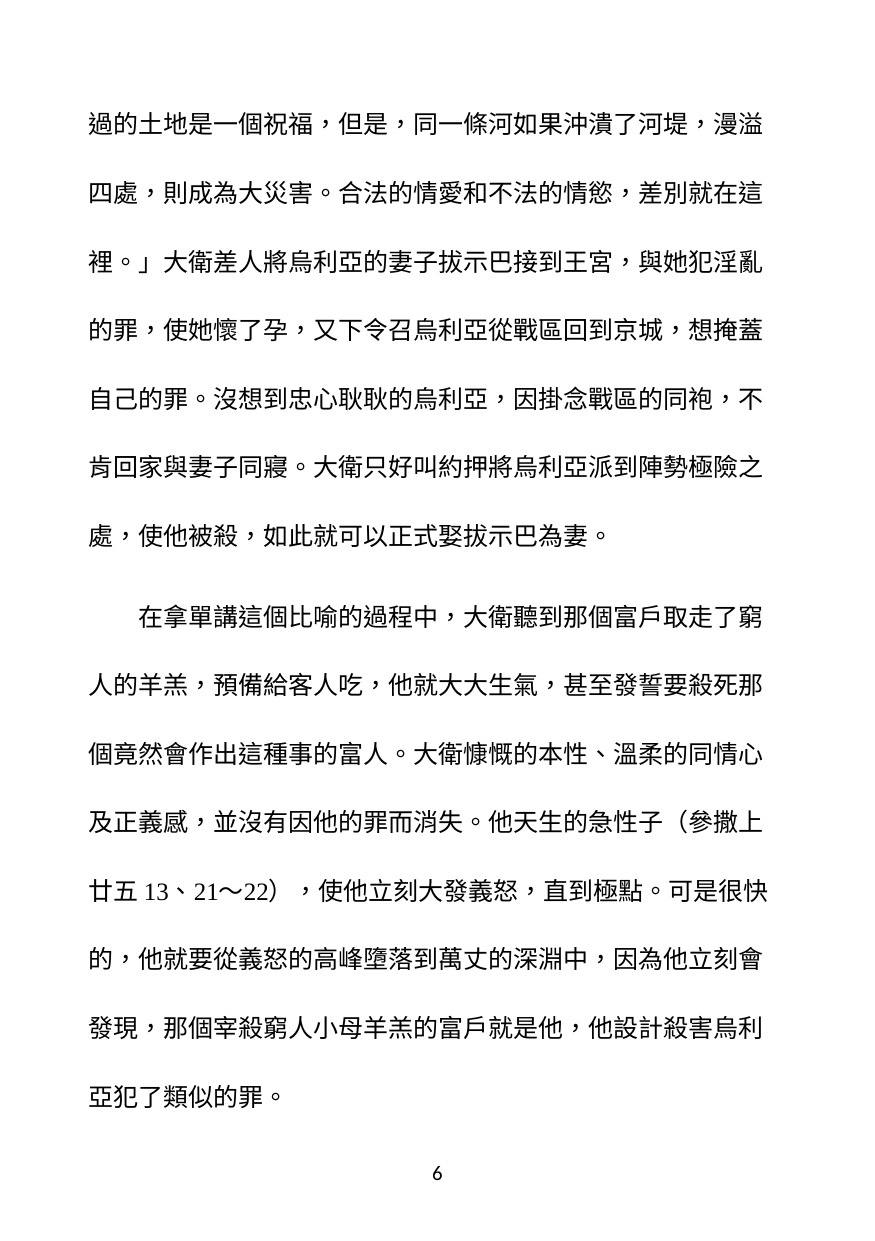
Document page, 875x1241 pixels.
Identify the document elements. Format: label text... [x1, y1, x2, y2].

text 在拿單講這個比喻的過程中，大衛聽到那個富戶取走了窮人的羊羔，預備給客人吃，他就大大生氣，甚至發誓要殺死那個竟然會作出這種事的富人。大衛慷慨的本性、溫柔的同情心及正義感，並沒有因他的罪而消失。他天生的急性子（參撒上廿五13、21～22），使他立刻大發義怒，直到極點。可是很快的，他就要從義怒的高峰墮落到萬丈的深淵中，因為他立刻會發現，那個宰殺窮人小母羊羔的富戶就是他，他設計殺害烏利亞犯了類似的罪。 [89, 581, 777, 1129]
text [89, 89, 777, 569]
